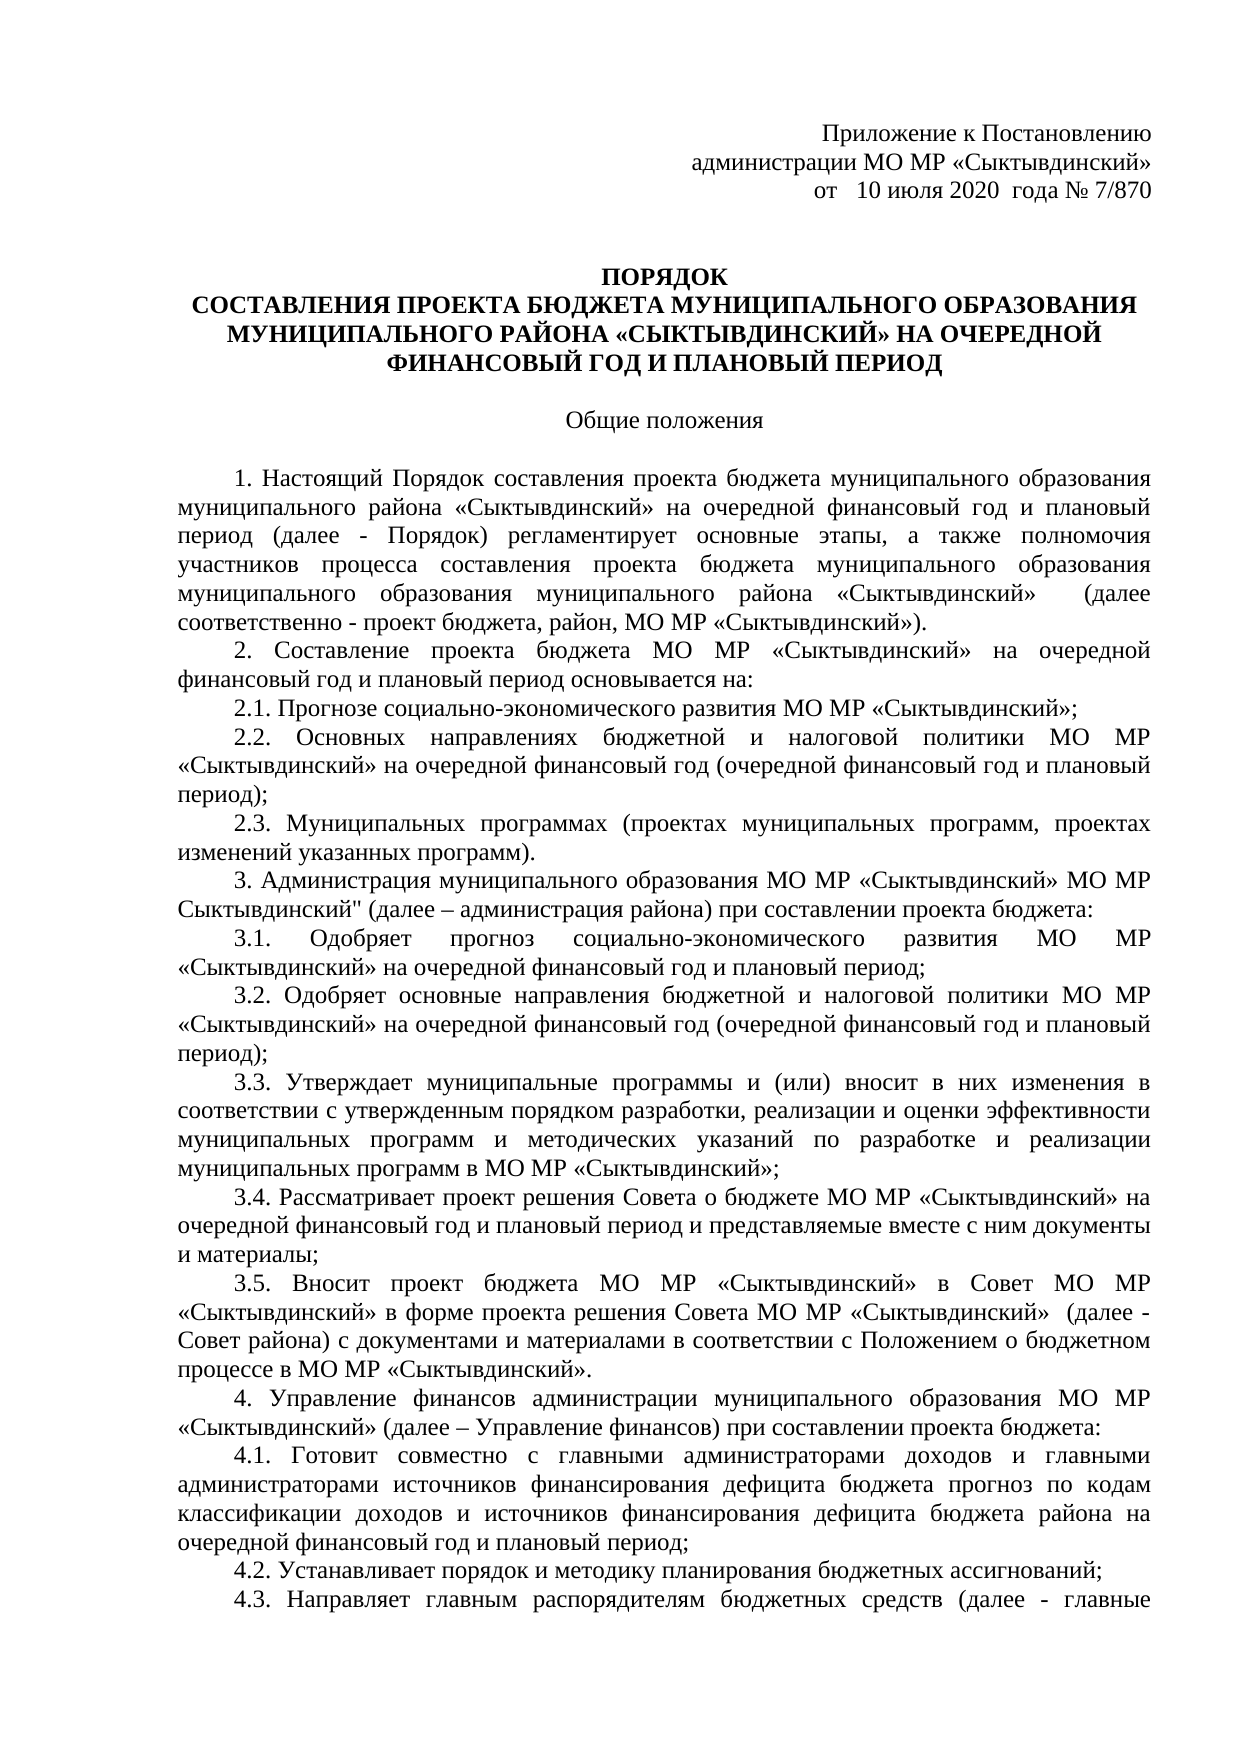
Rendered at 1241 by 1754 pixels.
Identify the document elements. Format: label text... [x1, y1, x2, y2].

text от 10 июля 2020 года № 7/870 [177, 176, 1152, 204]
text Общие положения [177, 406, 1152, 434]
text 2.3. Муниципальных программах (проектах муниципальных программ, проектах изменений указанных программ). [177, 808, 1152, 866]
text 3.2. Одобряет основные направления бюджетной и налоговой политики МО МР «Сыктывдинский» на очередной финансовый год (очередной финансовый год и плановый период); [177, 981, 1152, 1067]
text 2.1. Прогнозе социально-экономического развития МО МР «Сыктывдинский»; [177, 693, 1152, 722]
text 4.1. Готовит совместно с главными администраторами доходов и главными администраторами источников финансирования дефицита бюджета прогноз по кодам классификации доходов и источников финансирования дефицита бюджета района на очередной финансовый год и плановый период; [177, 1441, 1152, 1556]
title СОСТАВЛЕНИЯ ПРОЕКТА БЮДЖЕТА МУНИЦИПАЛЬНОГО ОБРАЗОВАНИЯ [177, 291, 1152, 319]
text 4.2. Устанавливает порядок и методику планирования бюджетных ассигнований; [177, 1556, 1152, 1584]
text 3.3. Утверждает муниципальные программы и (или) вносит в них изменения в соответствии с утвержденным порядком разработки, реализации и оценки эффективности муниципальных программ и методических указаний по разработке и реализации муниципальных программ в МО МР «Сыктывдинский»; [177, 1067, 1152, 1182]
text администрации МО МР «Сыктывдинский» [177, 147, 1152, 176]
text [177, 1584, 1152, 1613]
text 3.1. Одобряет прогноз социально-экономического развития МО МР «Сыктывдинский» на очередной финансовый год и плановый период; [177, 923, 1152, 981]
title ПОРЯДОК [177, 262, 1152, 291]
text 3.5. Вносит проект бюджета МО МР «Сыктывдинский» в Совет МО МР «Сыктывдинский» в форме проекта решения Совета МО МР «Сыктывдинский» (далее - Совет района) с документами и материалами в соответствии с Положением о бюджетном процессе в МО МР «Сыктывдинский». [177, 1268, 1152, 1383]
text 2.2. Основных направлениях бюджетной и налоговой политики МО МР «Сыктывдинский» на очередной финансовый год (очередной финансовый год и плановый период); [177, 722, 1152, 808]
text 3. Администрация муниципального образования МО МР «Сыктывдинский» МО МР Сыктывдинский" (далее – администрация района) при составлении проекта бюджета: [177, 866, 1152, 923]
text 4. Управление финансов администрации муниципального образования МО МР «Сыктывдинский» (далее – Управление финансов) при составлении проекта бюджета: [177, 1383, 1152, 1441]
text 2. Составление проекта бюджета МО МР «Сыктывдинский» на очередной финансовый год и плановый период основывается на: [177, 636, 1152, 693]
text 3.4. Рассматривает проект решения Совета о бюджете МО МР «Сыктывдинский» на очередной финансовый год и плановый период и представляемые вместе с ним документы и материалы; [177, 1182, 1152, 1268]
title ФИНАНСОВЫЙ ГОД И ПЛАНОВЫЙ ПЕРИОД [177, 348, 1152, 377]
text 1. Настоящий Порядок составления проекта бюджета муниципального образования муниципального района «Сыктывдинский» на очередной финансовый год и плановый период (далее - Порядок) регламентирует основные этапы, а также полномочия участников процесса составления проекта бюджета муниципального образования муниципального образования муниципального района «Сыктывдинский» (далее соответственно - проект бюджета, район, МО МР «Сыктывдинский»). [177, 463, 1152, 636]
title МУНИЦИПАЛЬНОГО РАЙОНА «СЫКТЫВДИНСКИЙ» НА ОЧЕРЕДНОЙ [177, 319, 1152, 348]
text Приложение к Постановлению [177, 118, 1152, 147]
